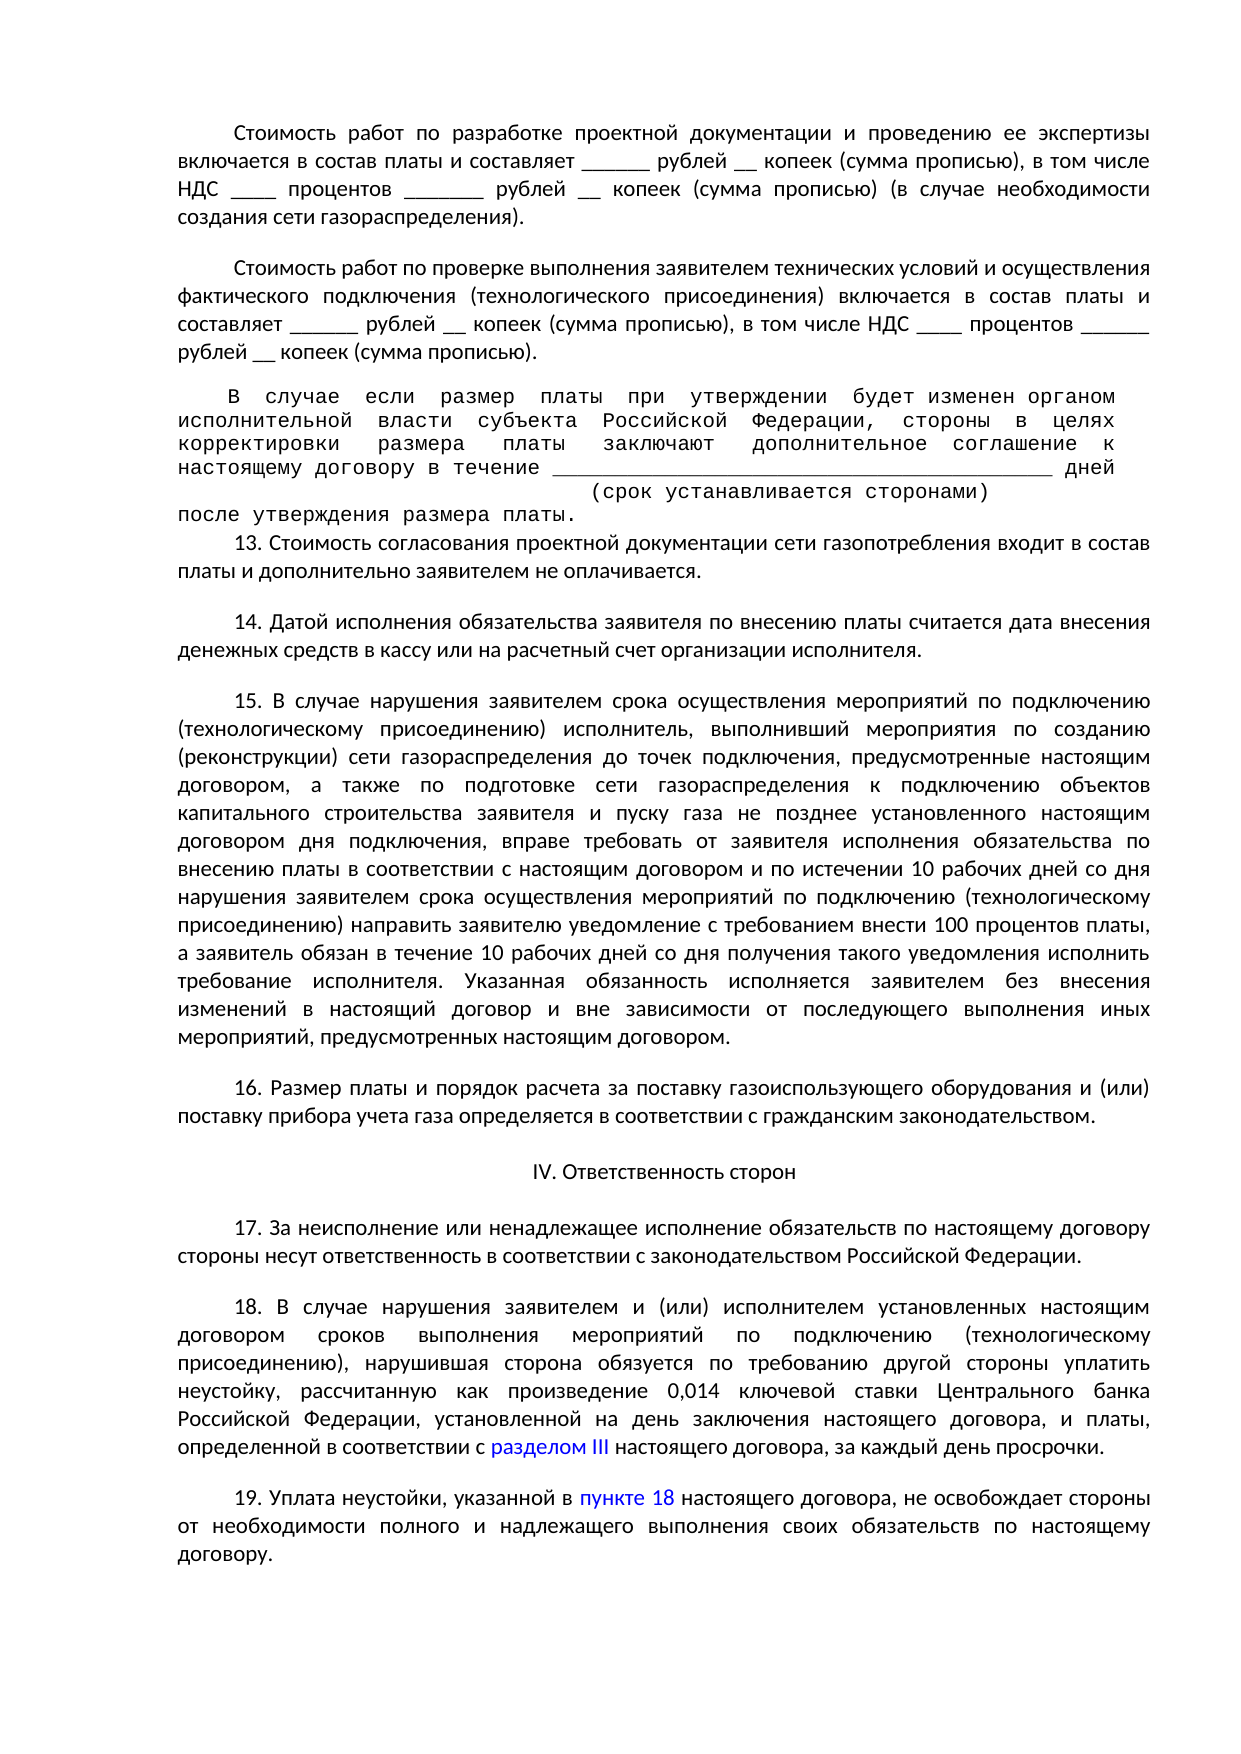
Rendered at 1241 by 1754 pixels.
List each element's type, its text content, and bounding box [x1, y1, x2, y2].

text после утверждения размера платы. [177, 504, 1152, 528]
text Стоимость работ по разработке проектной документации и проведению ее экспертизы включается в состав платы и составляет ______ рублей __ копеек (сумма прописью), в том числе НДС ____ процентов _______ рублей __ копеек (сумма прописью) (в случае необходимости создания сети газораспределения). [177, 118, 1152, 230]
text 19. Уплата неустойки, указанной в пункте 18 настоящего договора, не освобождает стороны от необходимости полного и надлежащего выполнения своих обязательств по настоящему договору. [177, 1483, 1152, 1567]
text настоящему договору в течение ________________________________________ дней [177, 457, 1152, 481]
text исполнительной власти субъекта Российской Федерации, стороны в целях [177, 410, 1152, 433]
text 18. В случае нарушения заявителем и (или) исполнителем установленных настоящим договором сроков выполнения мероприятий по подключению (технологическому присоединению), нарушившая сторона обязуется по требованию другой стороны уплатить неустойку, рассчитанную как произведение 0,014 ключевой ставки Центрального банка Российской Федерации, установленной на день заключения настоящего договора, и платы, определенной в соответствии с разделом III настоящего договора, за каждый день просрочки. [177, 1292, 1152, 1460]
text В случае если размер платы при утверждении будет изменен органом [177, 386, 1152, 410]
text корректировки размера платы заключают дополнительное соглашение к [177, 433, 1152, 457]
text 14. Датой исполнения обязательства заявителя по внесению платы считается дата внесения денежных средств в кассу или на расчетный счет организации исполнителя. [177, 607, 1152, 663]
text 17. За неисполнение или ненадлежащее исполнение обязательств по настоящему договору стороны несут ответственность в соответствии с законодательством Российской Федерации. [177, 1213, 1152, 1269]
text Стоимость работ по проверке выполнения заявителем технических условий и осуществления фактического подключения (технологического присоединения) включается в состав платы и составляет ______ рублей __ копеек (сумма прописью), в том числе НДС ____ процентов ______ рублей __ копеек (сумма прописью). [177, 253, 1152, 365]
text 16. Размер платы и порядок расчета за поставку газоиспользующего оборудования и (или) поставку прибора учета газа определяется в соответствии с гражданским законодательством. [177, 1073, 1152, 1129]
text (срок устанавливается сторонами) [177, 481, 1152, 504]
text 15. В случае нарушения заявителем срока осуществления мероприятий по подключению (технологическому присоединению) исполнитель, выполнивший мероприятия по созданию (реконструкции) сети газораспределения до точек подключения, предусмотренные настоящим договором, а также по подготовке сети газораспределения к подключению объектов капитального строительства заявителя и пуску газа не позднее установленного настоящим договором дня подключения, вправе требовать от заявителя исполнения обязательства по внесению платы в соответствии с настоящим договором и по истечении 10 рабочих дней со дня нарушения заявителем срока осуществления мероприятий по подключению (технологическому присоединению) направить заявителю уведомление с требованием внести 100 процентов платы, а заявитель обязан в течение 10 рабочих дней со дня получения такого уведомления исполнить требование исполнителя. Указанная обязанность исполняется заявителем без внесения изменений в настоящий договор и вне зависимости от последующего выполнения иных мероприятий, предусмотренных настоящим договором. [177, 686, 1152, 1050]
text IV. Ответственность сторон [177, 1157, 1152, 1185]
text 13. Стоимость согласования проектной документации сети газопотребления входит в состав платы и дополнительно заявителем не оплачивается. [177, 528, 1152, 584]
